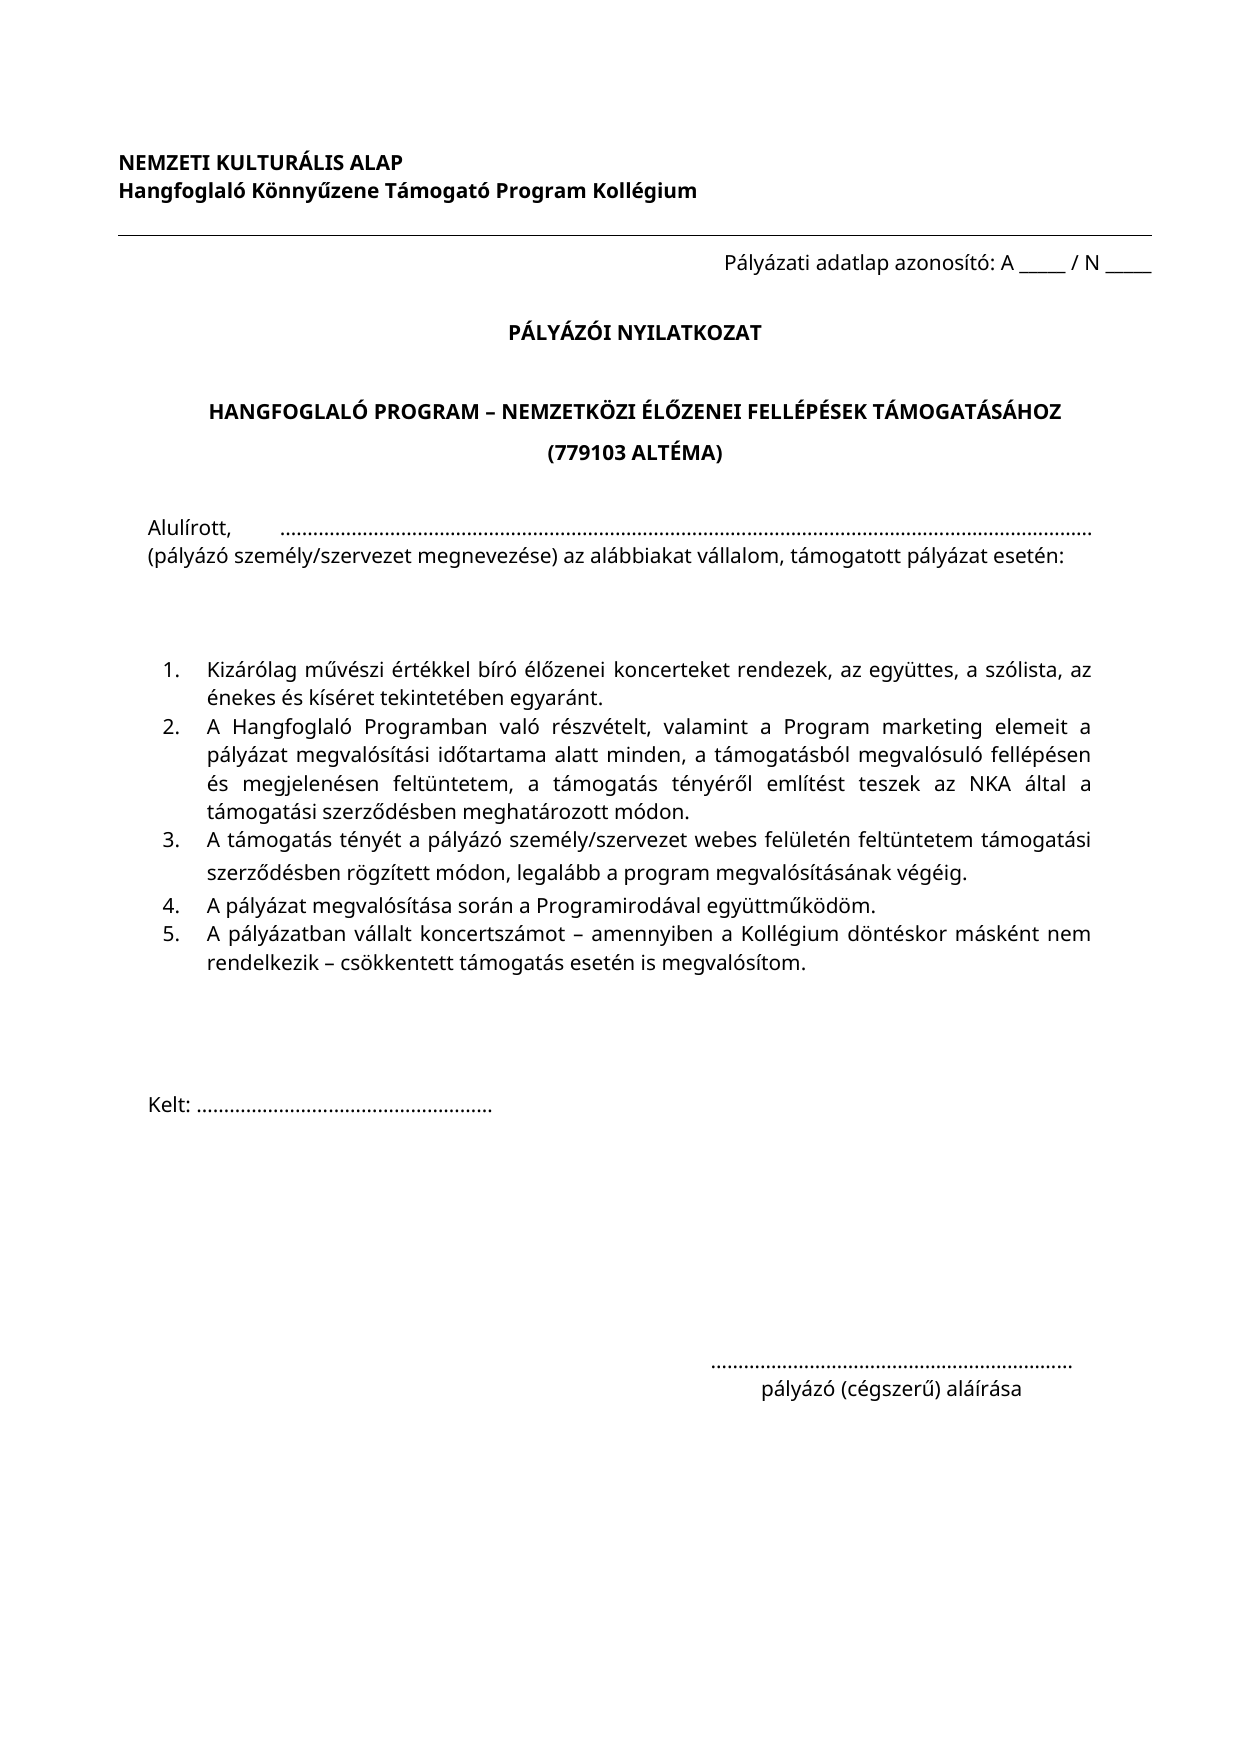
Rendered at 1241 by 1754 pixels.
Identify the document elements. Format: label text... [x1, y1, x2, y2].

text Pályázati adatlap azonosító: A _____ / N _____ [118, 248, 1152, 277]
text PÁLYÁZÓI NYILATKOZAT [118, 318, 1152, 346]
list Kizárólag művészi értékkel bíró élőzenei koncerteket rendezek, az együttes, a szólista, az énekes és kíséret tekintetében egyaránt. [162, 655, 1093, 712]
list A támogatás tényét a pályázó személy/szervezet webes felületén feltüntetem támogatási szerződésben rögzített módon, legalább a program megvalósításának végéig. [162, 826, 1093, 887]
list A pályázatban vállalt koncertszámot – amennyiben a Kollégium döntéskor másként nem rendelkezik – csökkentett támogatás esetén is megvalósítom. [162, 919, 1093, 976]
table_cell pályázó (cégszerű) aláírása [690, 1374, 1093, 1403]
text NEMZETI KULTURÁLIS ALAP [118, 148, 1152, 176]
text Kelt: ……………………………………………… [148, 1090, 1093, 1118]
list A pályázat megvalósítása során a Programirodával együttműködöm. [162, 891, 1093, 919]
text (779103 ALTÉMA) [118, 438, 1152, 466]
text HANGFOGLALÓ PROGRAM – NEMZETKÖZI ÉLŐZENEI FELLÉPÉSEK TÁMOGATÁSÁHOZ [118, 397, 1152, 425]
list A Hangfoglaló Programban való részvételt, valamint a Program marketing elemeit a pályázat megvalósítási időtartama alatt minden, a támogatásból megvalósuló fellépésen és megjelenésen feltüntetem, a támogatás tényéről említést teszek az NKA által a támogatási szerződésben meghatározott módon. [162, 712, 1093, 826]
text Hangfoglaló Könnyűzene Támogató Program Kollégium [118, 176, 1152, 204]
text Alulírott, .………………………………………………………………………………………………………………………………… (pályázó személy/szervezet megnevezése) az alábbiakat vállalom, támogatott pályázat esetén: [148, 513, 1093, 570]
table_header ………………………………………………………… [690, 1346, 1093, 1374]
